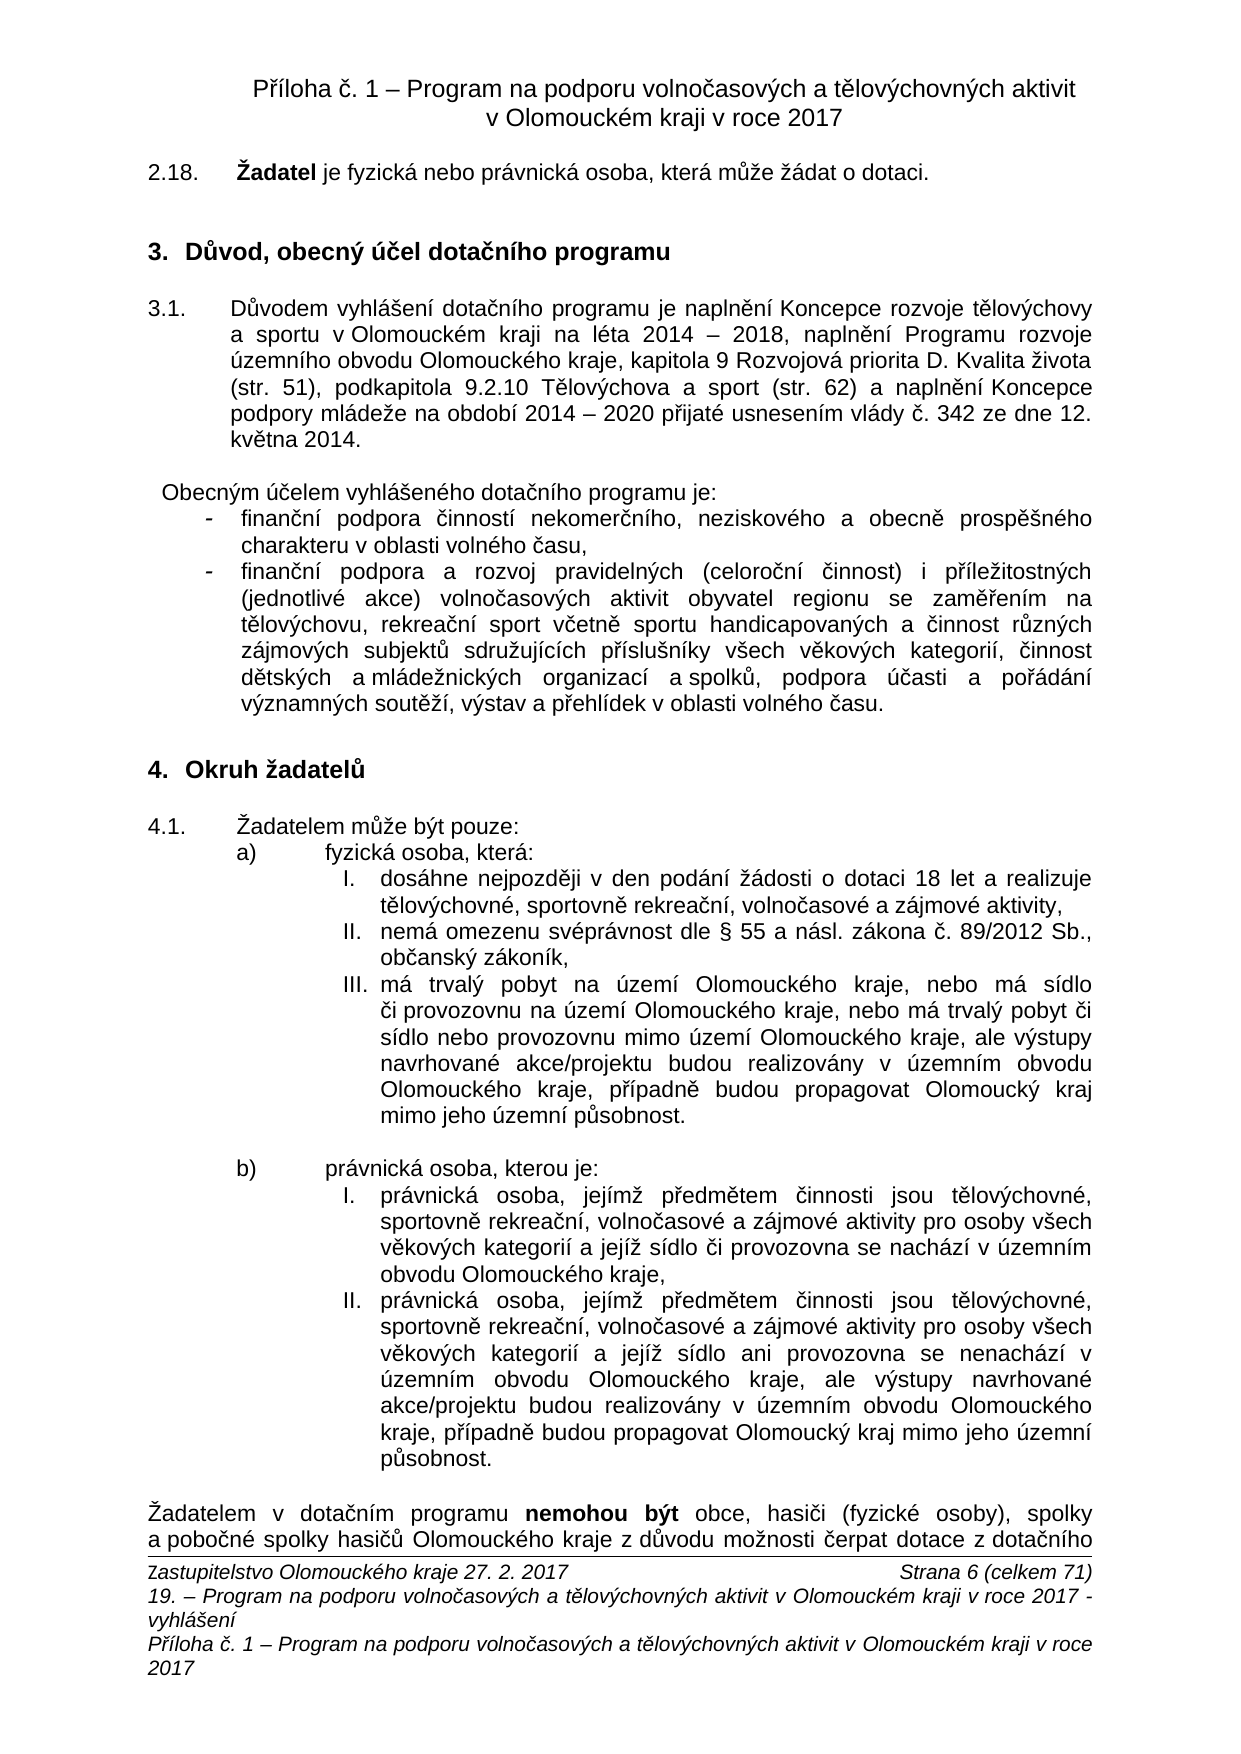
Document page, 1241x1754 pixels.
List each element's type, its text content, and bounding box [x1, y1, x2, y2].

list finanční podpora a rozvoj pravidelných (celoroční činnost) i příležitostných (jednotlivé akce) volnočasových aktivit obyvatel regionu se zaměřením na tělovýchovu, rekreační sport včetně sportu handicapovaných a činnost různých zájmových subjektů sdružujících příslušníky všech věkových kategorií, činnost dětských a mládežnických organizací a spolků, podpora účasti a pořádání významných soutěží, výstav a přehlídek v oblasti volného času. [203, 558, 1092, 716]
list má trvalý pobyt na území Olomouckého kraje, nebo má sídlo či provozovnu na území Olomouckého kraje, nebo má trvalý pobyt či sídlo nebo provozovnu mimo území Olomouckého kraje, ale výstupy navrhované akce/projektu budou realizovány v územním obvodu Olomouckého kraje, případně budou propagovat Olomoucký kraj mimo jeho územní působnost. [343, 971, 1092, 1129]
list Důvodem vyhlášení dotačního programu je naplnění Koncepce rozvoje tělovýchovy a sportu v Olomouckém kraji na léta 2014 – 2018, naplnění Programu rozvoje územního obvodu Olomouckého kraje, kapitola 9 Rozvojová priorita D. Kvalita života (str. 51), podkapitola 9.2.10 Tělovýchova a sport (str. 62) a naplnění Koncepce podpory mládeže na období 2014 – 2020 přijaté usnesením vlády č. 342 ze dne 12. května 2014. [148, 294, 1092, 453]
list dosáhne nejpozději v den podání žádosti o dotaci 18 let a realizuje tělovýchovné, sportovně rekreační, volnočasové a zájmové aktivity, [343, 865, 1092, 918]
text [148, 1499, 1092, 1552]
list právnická osoba, kterou je: [236, 1155, 1092, 1182]
list Okruh žadatelů [148, 755, 1092, 784]
list fyzická osoba, která: [236, 839, 1092, 865]
list právnická osoba, jejímž předmětem činnosti jsou tělovýchovné, sportovně rekreační, volnočasové a zájmové aktivity pro osoby všech věkových kategorií a jejíž sídlo ani provozovna se nenachází v územním obvodu Olomouckého kraje, ale výstupy navrhované akce/projektu budou realizovány v územním obvodu Olomouckého kraje, případně budou propagovat Olomoucký kraj mimo jeho územní působnost. [343, 1287, 1092, 1471]
list Žadatelem může být pouze: [148, 813, 1092, 839]
list právnická osoba, jejímž předmětem činnosti jsou tělovýchovné, sportovně rekreační, volnočasové a zájmové aktivity pro osoby všech věkových kategorií a jejíž sídlo či provozovna se nachází v územním obvodu Olomouckého kraje, [343, 1182, 1092, 1287]
text Obecným účelem vyhlášeného dotačního programu je: [161, 479, 1092, 505]
list finanční podpora činností nekomerčního, neziskového a obecně prospěšného charakteru v oblasti volného času, [203, 505, 1092, 558]
list Důvod, obecný účel dotačního programu [148, 237, 1092, 266]
list Žadatel je fyzická nebo právnická osoba, která může žádat o dotaci. [148, 159, 1092, 186]
list nemá omezenu svéprávnost dle § 55 a násl. zákona č. 89/2012 Sb., občanský zákoník, [343, 918, 1092, 971]
